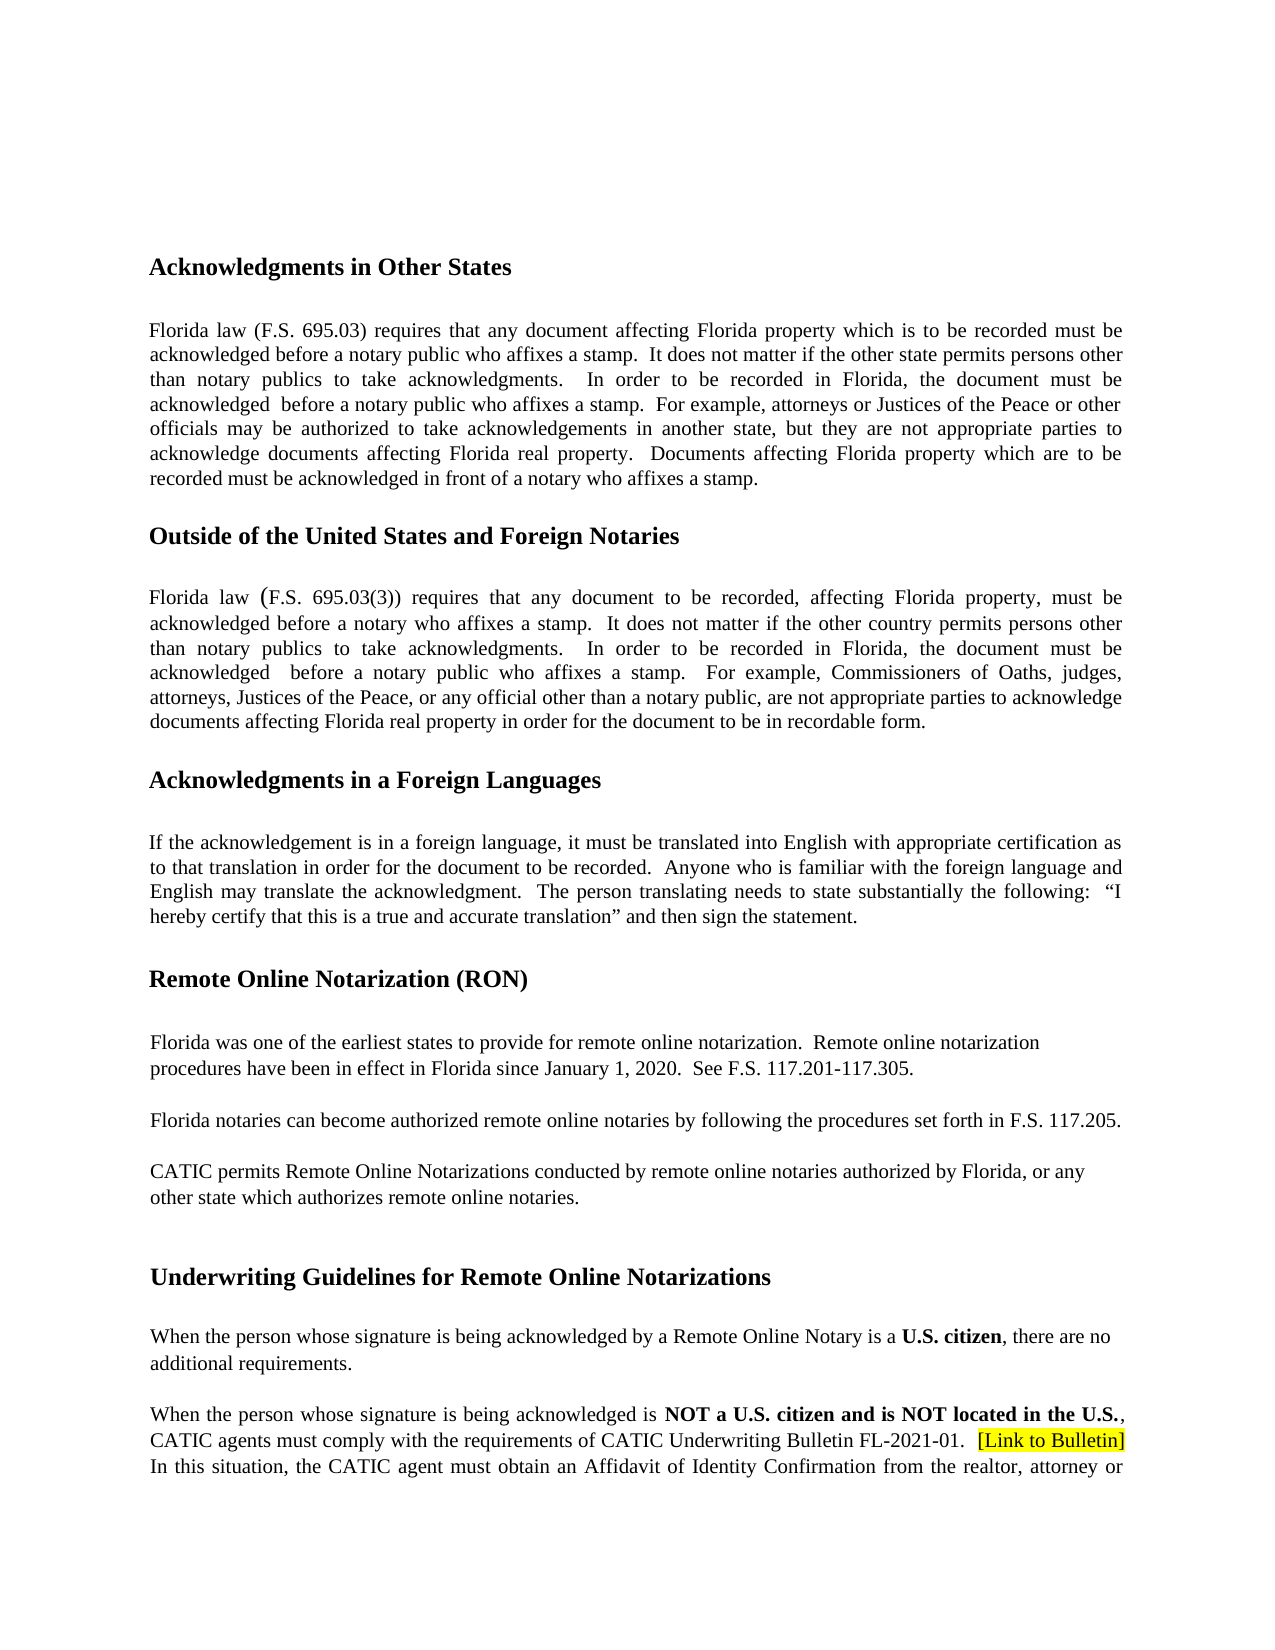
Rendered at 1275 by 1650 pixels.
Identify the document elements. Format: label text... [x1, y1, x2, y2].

text Acknowledgments in a Foreign Languages [148, 765, 1124, 794]
text Remote Online Notarization (RON) [148, 964, 1124, 993]
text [150, 1402, 1125, 1478]
text Outside of the United States and Foreign Notaries [148, 521, 1124, 550]
text Florida notaries can become authorized remote online notaries by following the procedures set forth in F.S. 117.205. [150, 1107, 1125, 1132]
text Underwriting Guidelines for Remote Online Notarizations [150, 1262, 1125, 1291]
text CATIC permits Remote Online Notarizations conducted by remote online notaries authorized by Florida, or any other state which authorizes remote online notaries. [150, 1159, 1125, 1209]
text Florida law (F.S. 695.03(3)) requires that any document to be recorded, affecting Florida property, must be acknowledged before a notary who affixes a stamp. It does not matter if the other country permits persons other than notary publics to take acknowledgments. In order to be recorded in Florida, the document must be acknowledged before a notary public who affixes a stamp. For example, Commissioners of Oaths, judges, attorneys, Justices of the Peace, or any official other than a notary public, are not appropriate parties to acknowledge documents affecting Florida real property in order for the document to be in recordable form. [148, 581, 1124, 733]
text When the person whose signature is being acknowledged by a Remote Online Notary is a U.S. citizen, there are no additional requirements. [150, 1324, 1125, 1374]
text If the acknowledgement is in a foreign language, it must be translated into English with appropriate certification as to that translation in order for the document to be recorded. Anyone who is familiar with the foreign language and English may translate the acknowledgment. The person translating needs to state substantially the following: “I hereby certify that this is a true and accurate translation” and then sign the statement. [148, 830, 1124, 928]
text Acknowledgments in Other States [148, 252, 1124, 281]
text Florida law (F.S. 695.03) requires that any document affecting Florida property which is to be recorded must be acknowledged before a notary public who affixes a stamp. It does not matter if the other state permits persons other than notary publics to take acknowledgments. In order to be recorded in Florida, the document must be acknowledged before a notary public who affixes a stamp. For example, attorneys or Justices of the Peace or other officials may be authorized to take acknowledgements in another state, but they are not appropriate parties to acknowledge documents affecting Florida real property. Documents affecting Florida property which are to be recorded must be acknowledged in front of a notary who affixes a stamp. [148, 317, 1124, 490]
text Florida was one of the earliest states to provide for remote online notarization. Remote online notarization procedures have been in effect in Florida since January 1, 2020. See F.S. 117.201-117.305. [150, 1030, 1125, 1080]
